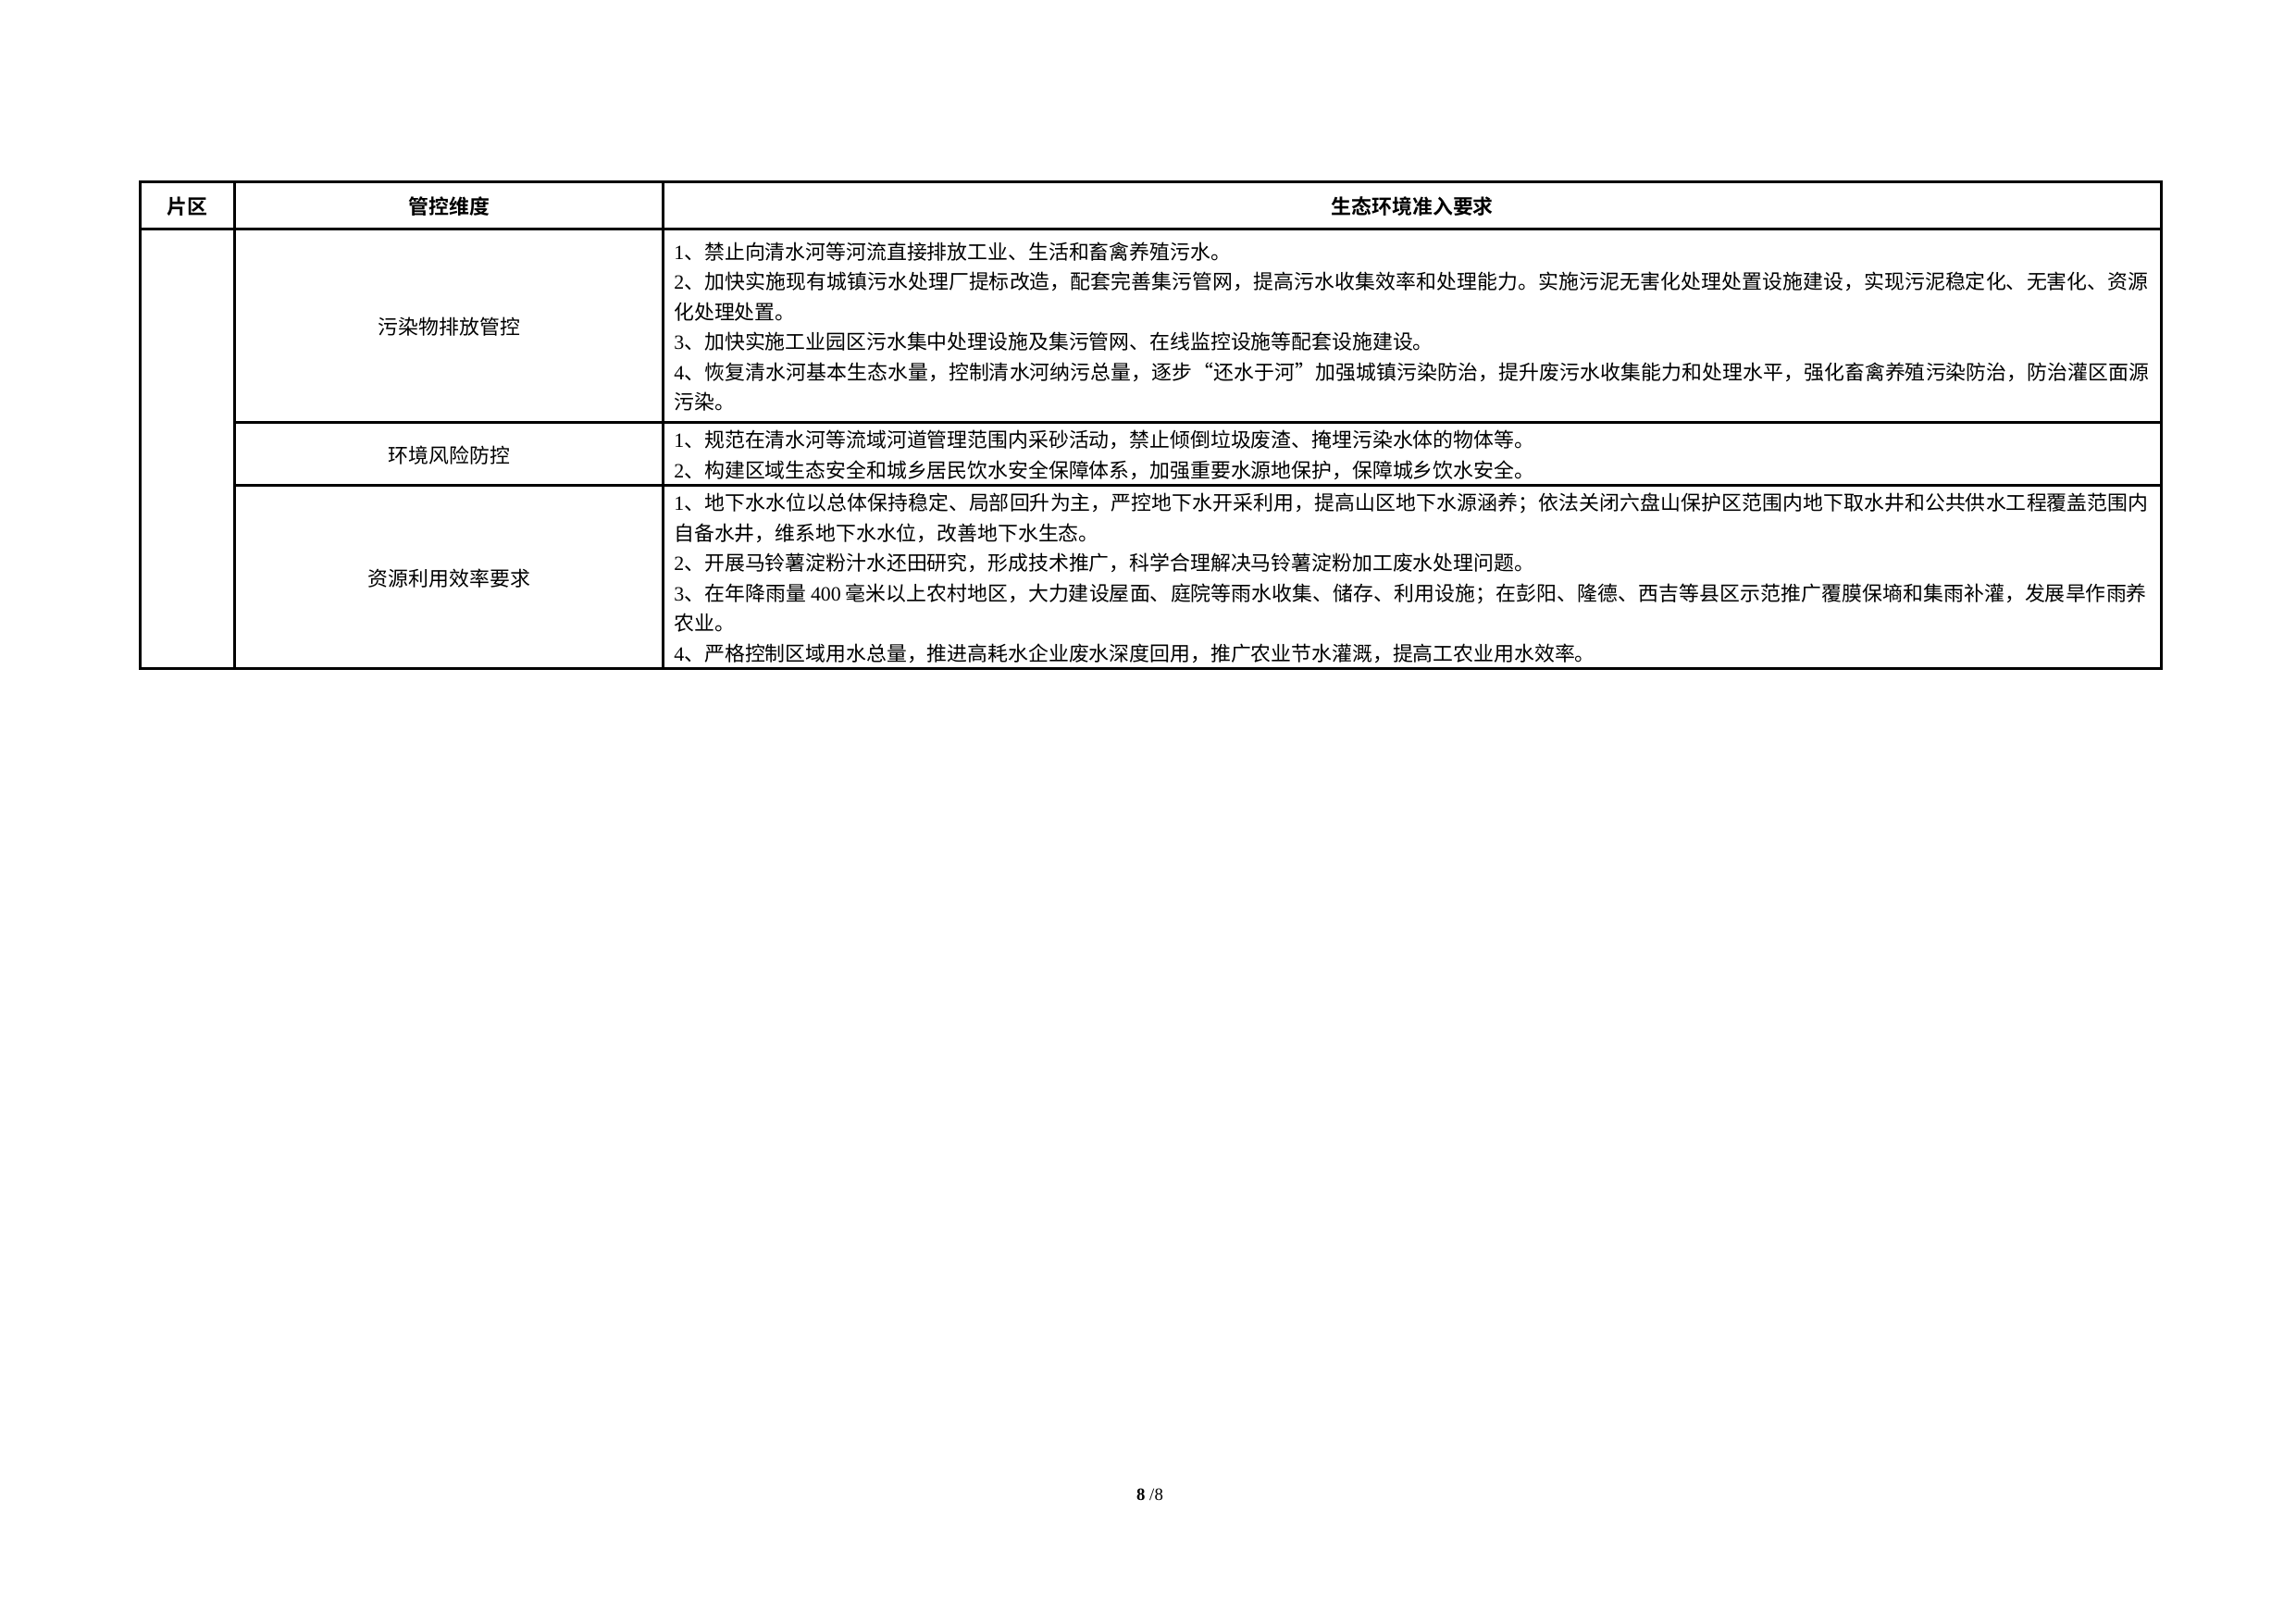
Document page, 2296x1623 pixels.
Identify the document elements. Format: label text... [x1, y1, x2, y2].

table_cell 1、规范在清水河等流域河道管理范围内采砂活动，禁止倾倒垃圾废渣、掩埋污染水体的物体等。 2、构建区域生态安全和城乡居民饮水安全保障体系，加强重要水源地保护，保障城乡饮水安全。 [664, 424, 2160, 484]
table_cell 1、地下水水位以总体保持稳定、局部回升为主，严控地下水开采利用，提高山区地下水源涵养；依法关闭六盘山保护区范围内地下取水井和公共供水工程覆盖范围内自备水井，维系地下水水位，改善地下水生态。 2、开展马铃薯淀粉汁水还田研究，形成技术推广，科学合理解决马铃薯淀粉加工废水处理问题。 3、在年降雨量400毫米以上农村地区，大力建设屋面、庭院等雨水收集、储存、利用设施；在彭阳、隆德、西吉等县区示范推广覆膜保墒和集雨补灌，发展旱作雨养农业。 4、严格控制区域用水总量，推进高耗水企业废水深度回用，推广农业节水灌溉，提高工农业用水效率。 [664, 487, 2160, 667]
table_header 生态环境准入要求 [664, 183, 2160, 228]
table_header 管控维度 [236, 183, 662, 228]
table_cell 环境风险防控 [236, 424, 662, 484]
table_cell 资源利用效率要求 [236, 487, 662, 667]
table_cell 1、禁止向清水河等河流直接排放工业、生活和畜禽养殖污水。 2、加快实施现有城镇污水处理厂提标改造，配套完善集污管网，提高污水收集效率和处理能力。实施污泥无害化处理处置设施建设，实现污泥稳定化、无害化、资源化处理处置。 3、加快实施工业园区污水集中处理设施及集污管网、在线监控设施等配套设施建设。 4、恢复清水河基本生态水量，控制清水河纳污总量，逐步“还水于河”加强城镇污染防治，提升废污水收集能力和处理水平，强化畜禽养殖污染防治，防治灌区面源污染。 [664, 230, 2160, 421]
table_header 片区 [142, 183, 233, 228]
table_cell 污染物排放管控 [236, 230, 662, 421]
